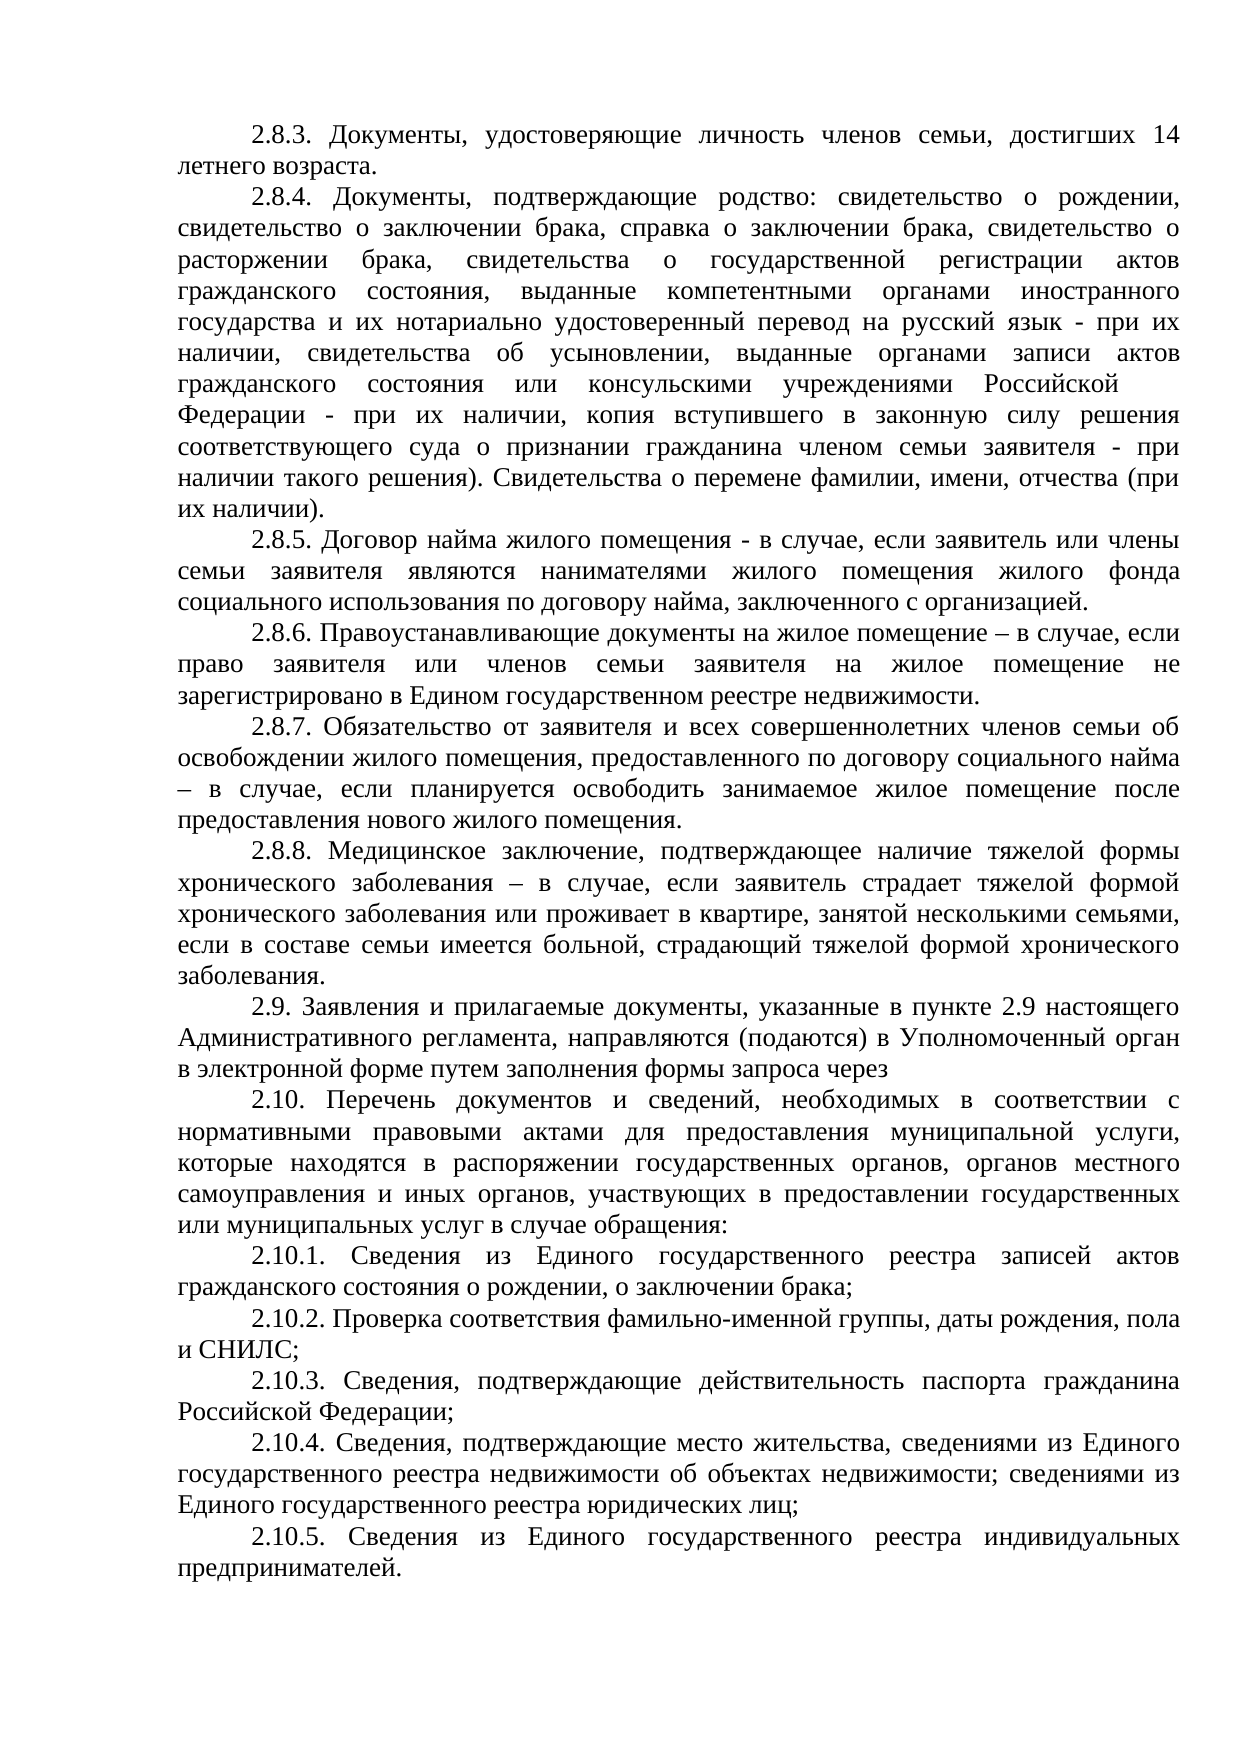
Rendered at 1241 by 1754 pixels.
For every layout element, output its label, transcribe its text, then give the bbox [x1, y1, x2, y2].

text 2.8.3. Документы, удостоверяющие личность членов семьи, достигших 14 летнего возраста. [177, 118, 1181, 180]
text 2.10.2. Проверка соответствия фамильно-именной группы, даты рождения, пола и СНИЛС; [177, 1302, 1181, 1364]
text 2.9. Заявления и прилагаемые документы, указанные в пункте 2.9 настоящего Административного регламента, направляются (подаются) в Уполномоченный орган в электронной форме путем заполнения формы запроса через [177, 990, 1181, 1084]
text 2.8.8. Медицинское заключение, подтверждающее наличие тяжелой формы хронического заболевания – в случае, если заявитель страдает тяжелой формой хронического заболевания или проживает в квартире, занятой несколькими семьями, если в составе семьи имеется больной, страдающий тяжелой формой хронического заболевания. [177, 834, 1181, 990]
text 2.10.3. Сведения, подтверждающие действительность паспорта гражданина Российской Федерации; [177, 1364, 1181, 1426]
text 2.10.1. Сведения из Единого государственного реестра записей актов гражданского состояния о рождении, о заключении брака; [177, 1239, 1181, 1302]
text 2.10.5. Сведения из Единого государственного реестра индивидуальных предпринимателей. [177, 1520, 1181, 1582]
text 2.8.6. Правоустанавливающие документы на жилое помещение – в случае, если право заявителя или членов семьи заявителя на жилое помещение не зарегистрировано в Едином государственном реестре недвижимости. [177, 616, 1181, 710]
text 2.8.5. Договор найма жилого помещения - в случае, если заявитель или члены семьи заявителя являются нанимателями жилого помещения жилого фонда социального использования по договору найма, заключенного с организацией. [177, 523, 1181, 616]
text 2.10. Перечень документов и сведений, необходимых в соответствии с нормативными правовыми актами для предоставления муниципальной услуги, которые находятся в распоряжении государственных органов, органов местного самоуправления и иных органов, участвующих в предоставлении государственных или муниципальных услуг в случае обращения: [177, 1084, 1181, 1239]
text 2.8.4. Документы, подтверждающие родство: свидетельство о рождении, свидетельство о заключении брака, справка о заключении брака, свидетельство о расторжении брака, свидетельства о государственной регистрации актов гражданского состояния, выданные компетентными органами иностранного государства и их нотариально удостоверенный перевод на русский язык - при их наличии, свидетельства об усыновлении, выданные органами записи актов гражданского состояния или консульскими учреждениями Российской Федерации - при их наличии, копия вступившего в законную силу решения соответствующего суда о признании гражданина членом семьи заявителя - при наличии такого решения). Свидетельства о перемене фамилии, имени, отчества (при их наличии). [177, 180, 1181, 523]
text 2.8.7. Обязательство от заявителя и всех совершеннолетних членов семьи об освобождении жилого помещения, предоставленного по договору социального найма – в случае, если планируется освободить занимаемое жилое помещение после предоставления нового жилого помещения. [177, 710, 1181, 834]
text 2.10.4. Сведения, подтверждающие место жительства, сведениями из Единого государственного реестра недвижимости об объектах недвижимости; сведениями из Единого государственного реестра юридических лиц; [177, 1426, 1181, 1520]
